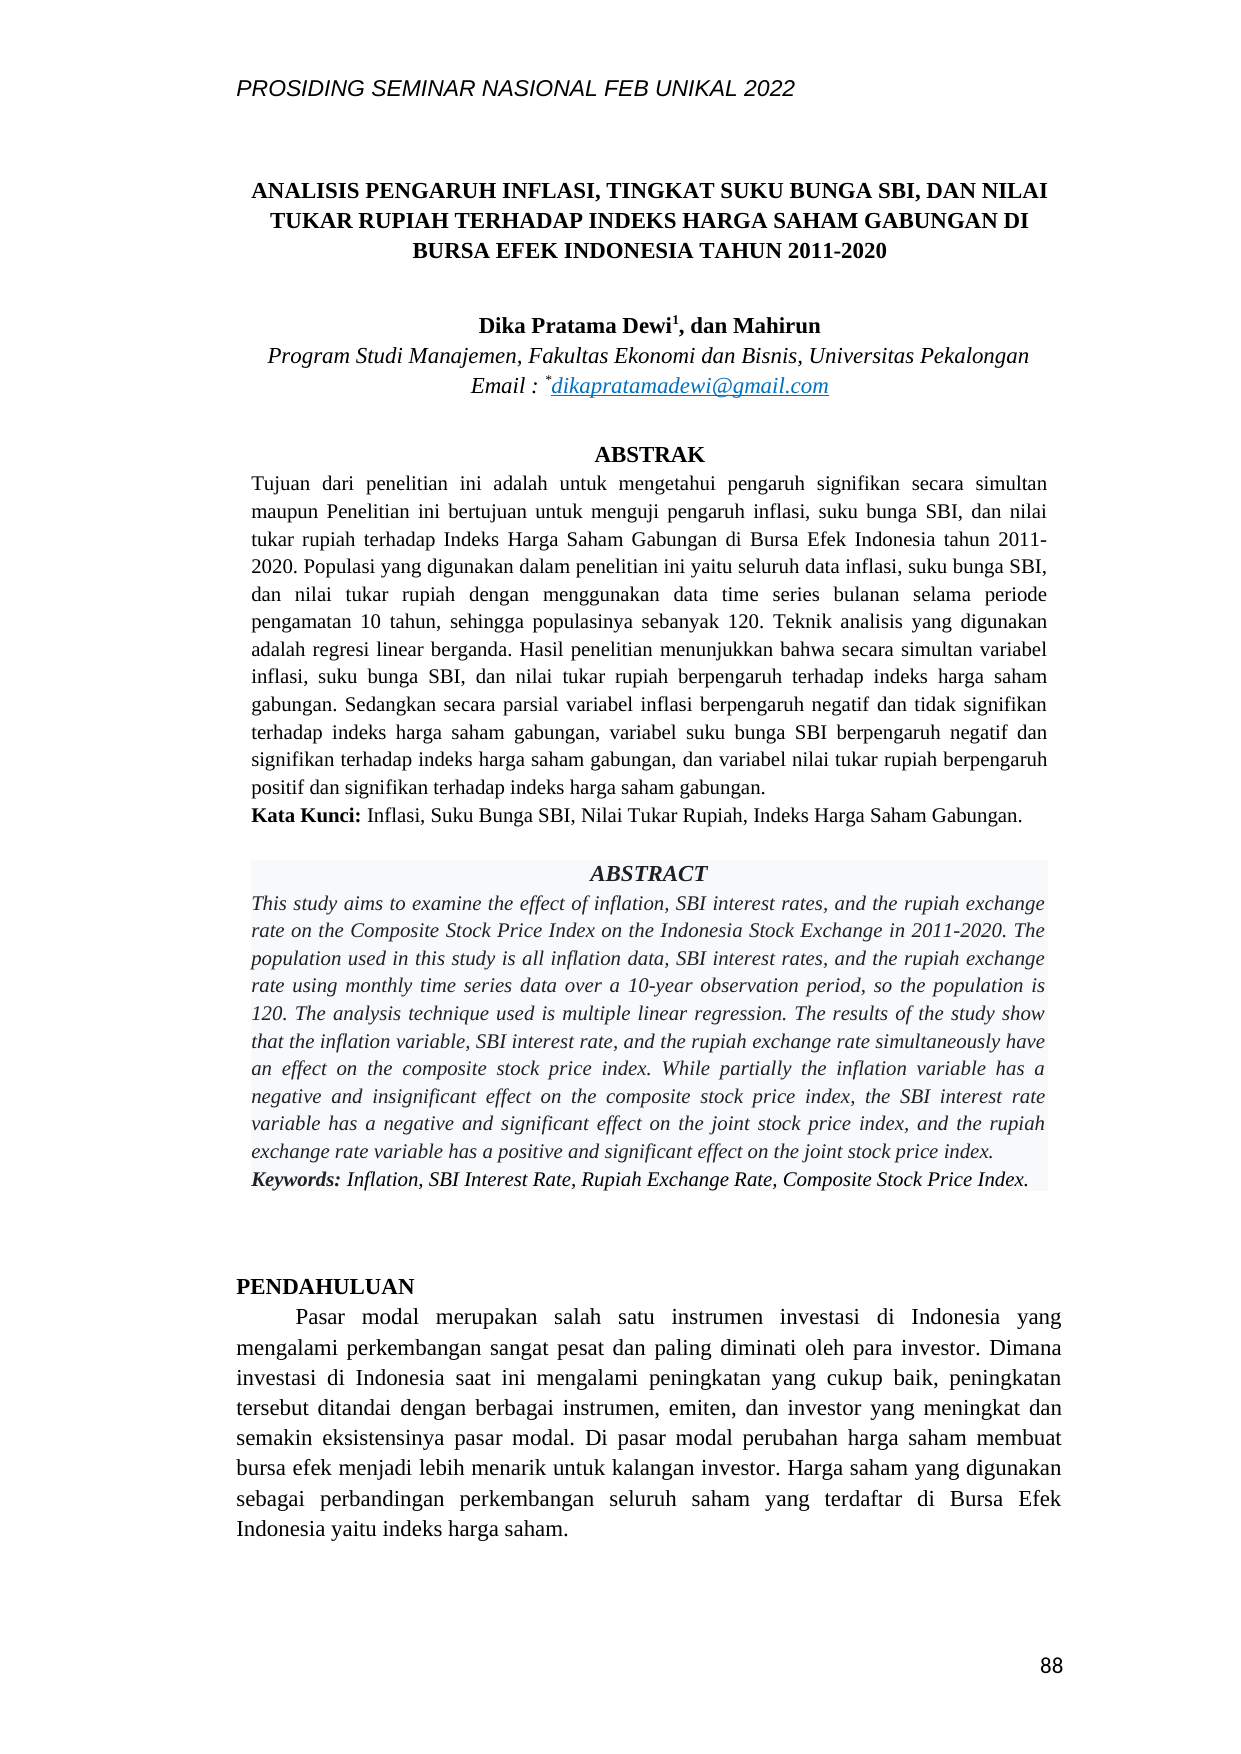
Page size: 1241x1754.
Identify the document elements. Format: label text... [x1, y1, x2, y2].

text Keywords: Inflation, SBI Interest Rate, Rupiah Exchange Rate, Composite Stock Price Index. [251, 1167, 1048, 1191]
text ANALISIS PENGARUH INFLASI, TINGKAT SUKU BUNGA SBI, DAN NILAI TUKAR RUPIAH TERHADAP INDEKS HARGA SAHAM GABUNGAN DI BURSA EFEK INDONESIA TAHUN 2011-2020 [236, 177, 1063, 264]
text Program Studi Manajemen, Fakultas Ekonomi dan Bisnis, Universitas Pekalongan [236, 342, 1063, 368]
text Email : *dikapratamadewi@gmail.com [236, 372, 1063, 399]
list PENDAHULUAN [236, 1273, 1063, 1299]
text ABSTRACT [251, 860, 1048, 887]
text ABSTRAK [251, 441, 1048, 467]
text Kata Kunci: Inflasi, Suku Bunga SBI, Nilai Tukar Rupiah, Indeks Harga Saham Gabungan. [251, 802, 1048, 827]
text Tujuan dari penelitian ini adalah untuk mengetahui pengaruh signifikan secara simultan maupun Penelitian ini bertujuan untuk menguji pengaruh inflasi, suku bunga SBI, dan nilai tukar rupiah terhadap Indeks Harga Saham Gabungan di Bursa Efek Indonesia tahun 2011-2020. Populasi yang digunakan dalam penelitian ini yaitu seluruh data inflasi, suku bunga SBI, dan nilai tukar rupiah dengan menggunakan data time series bulanan selama periode pengamatan 10 tahun, sehingga populasinya sebanyak 120. Teknik analisis yang digunakan adalah regresi linear berganda. Hasil penelitian menunjukkan bahwa secara simultan variabel inflasi, suku bunga SBI, dan nilai tukar rupiah berpengaruh terhadap indeks harga saham gabungan. Sedangkan secara parsial variabel inflasi berpengaruh negatif dan tidak signifikan terhadap indeks harga saham gabungan, variabel suku bunga SBI berpengaruh negatif dan signifikan terhadap indeks harga saham gabungan, dan variabel nilai tukar rupiah berpengaruh positif dan signifikan terhadap indeks harga saham gabungan. [251, 471, 1048, 799]
text This study aims to examine the effect of inflation, SBI interest rates, and the rupiah exchange rate on the Composite Stock Price Index on the Indonesia Stock Exchange in 2011-2020. The population used in this study is all inflation data, SBI interest rates, and the rupiah exchange rate using monthly time series data over a 10-year observation period, so the population is 120. The analysis technique used is multiple linear regression. The results of the study show that the inflation variable, SBI interest rate, and the rupiah exchange rate simultaneously have an effect on the composite stock price index. While partially the inflation variable has a negative and insignificant effect on the composite stock price index, the SBI interest rate variable has a negative and significant effect on the joint stock price index, and the rupiah exchange rate variable has a positive and significant effect on the joint stock price index. [251, 891, 1048, 1163]
text Pasar modal merupakan salah satu instrumen investasi di Indonesia yang mengalami perkembangan sangat pesat dan paling diminati oleh para investor. Dimana investasi di Indonesia saat ini mengalami peningkatan yang cukup baik, peningkatan tersebut ditandai dengan berbagai instrumen, emiten, dan investor yang meningkat dan semakin eksistensinya pasar modal. Di pasar modal perubahan harga saham membuat bursa efek menjadi lebih menarik untuk kalangan investor. Harga saham yang digunakan sebagai perbandingan perkembangan seluruh saham yang terdaftar di Bursa Efek Indonesia yaitu indeks harga saham. [236, 1303, 1063, 1541]
text Dika Pratama Dewi1, dan Mahirun [236, 312, 1063, 338]
